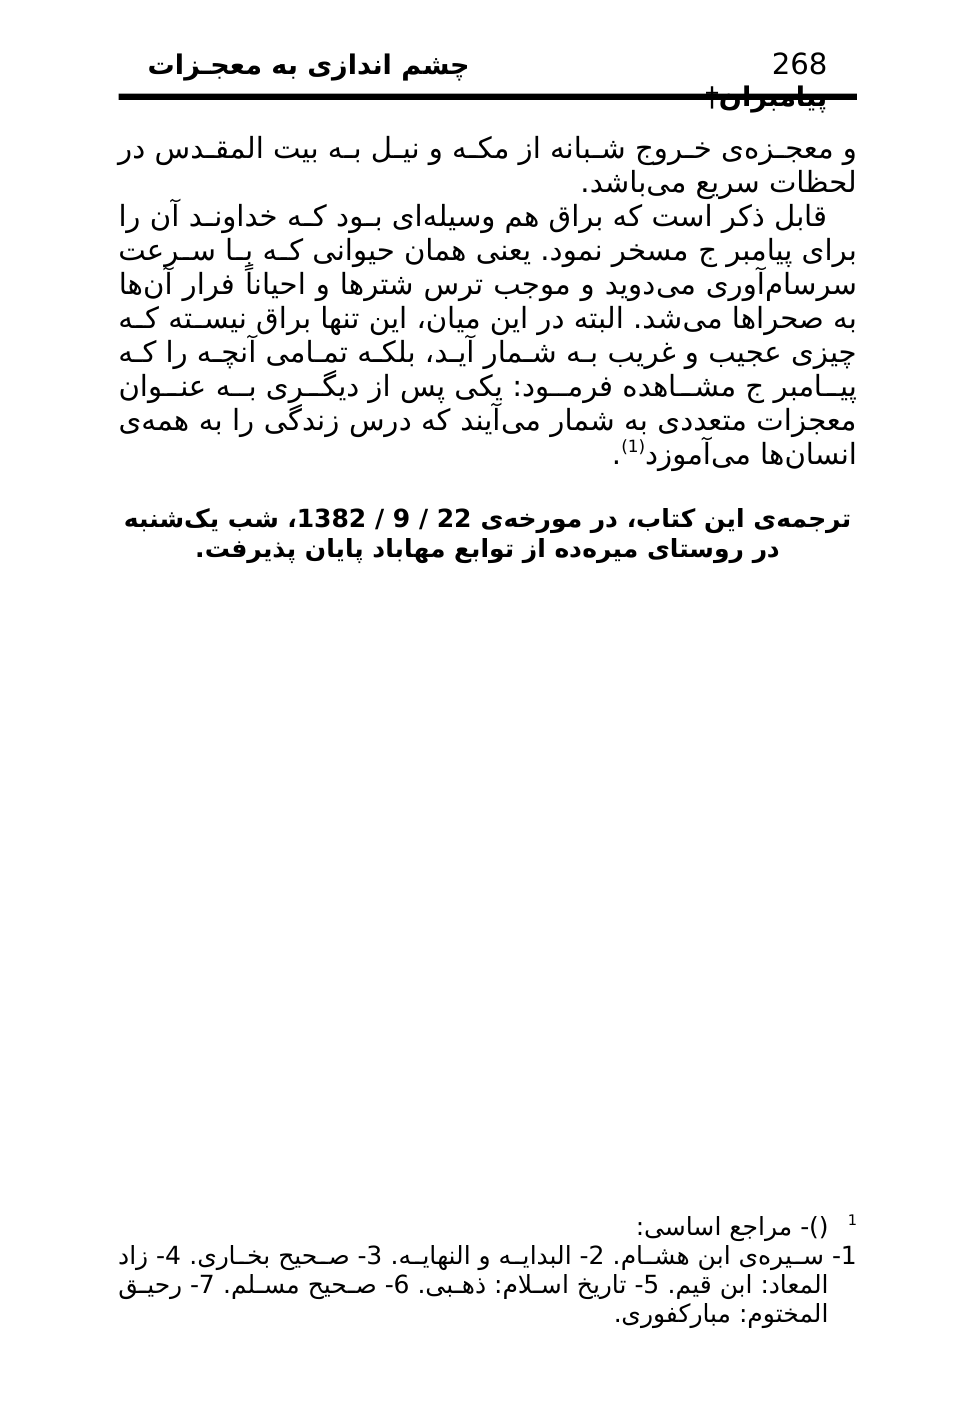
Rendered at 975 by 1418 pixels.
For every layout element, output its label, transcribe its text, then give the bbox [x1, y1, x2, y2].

text در روستای میره‌ده از توابع مهاباد پایان پذیرفت. [118, 534, 857, 563]
text قابل ذکر است که براق هم وسیله‌ای بود که خداوند آن را برای پیامبر ج مسخر نمود. یعنی همان حیوانی که با سرعت سرسام‌آوری می‌دوید و موجب ترس شترها و احیاناً فرار آن‌ها به صحراها می‌شد. البته در این میان، این تنها براق نیسته که چیزی عجیب و غریب به شمار آید، بلکه تمامی آنچه را که پیامبر ج مشاهده فرمود: یکی پس از دیگری به عنوان معجزات متعددی به شمار می‌آیند که درس زندگی را به همه‌ی انسان‌ها می‌آموزد(). [118, 199, 857, 471]
text ترجمه‌ی این کتاب، در مورخه‌ی 22 / 9 / 1382، شب یک‌شنبه [118, 505, 857, 534]
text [118, 132, 857, 199]
